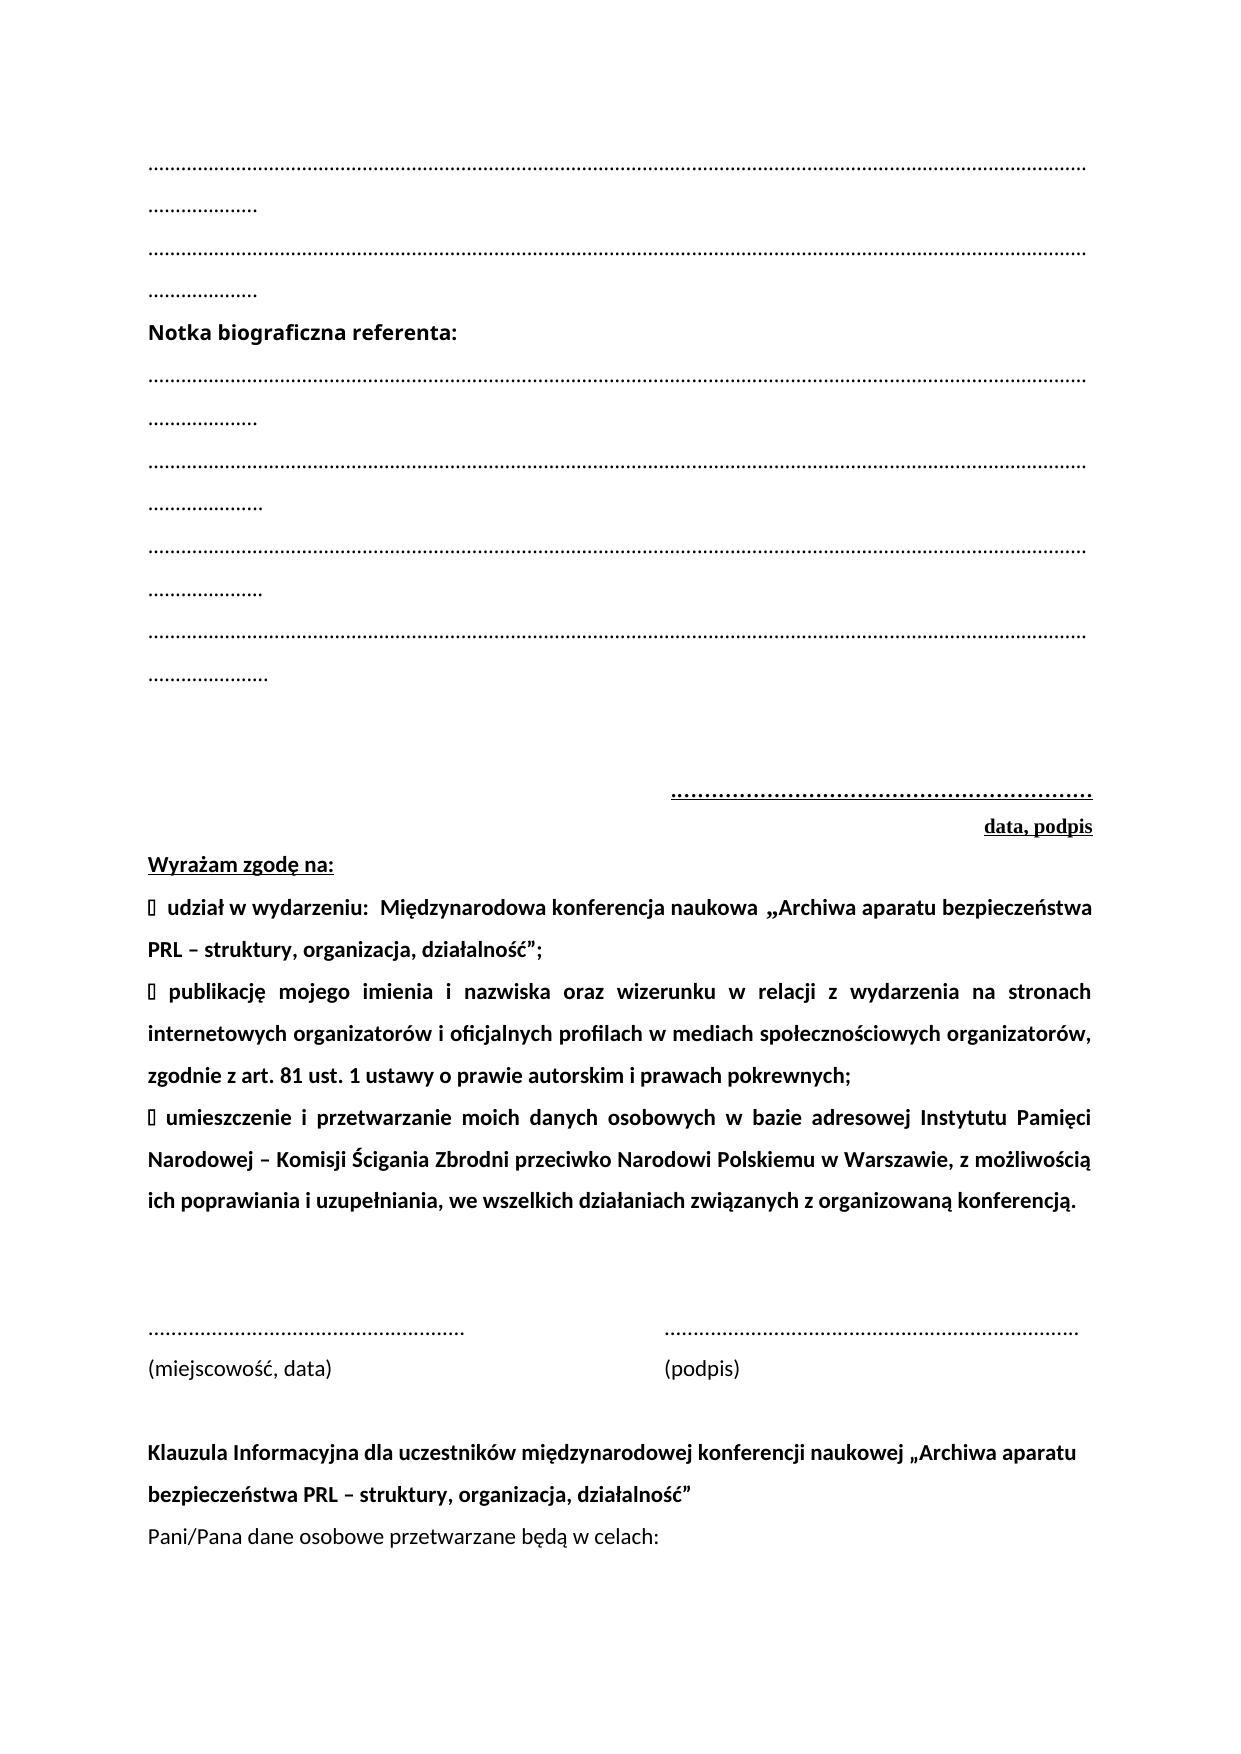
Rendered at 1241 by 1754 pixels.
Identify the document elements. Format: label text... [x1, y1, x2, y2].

text ………………………………………………………………………………………………………………………………………………………………………… [148, 531, 1093, 602]
text ………………………………………………………………………………………………………………………………………………………………………... [148, 446, 1093, 517]
text ……………………………………………………………………………………………………………………………………………………………………….. [148, 361, 1093, 432]
text data, podpis [148, 814, 1093, 838]
text ……………………………………………………………………………………………………………………………………………………………………….. [148, 148, 1093, 219]
text publikację mojego imienia i nazwiska oraz wizerunku w relacji z wydarzenia na stronach internetowych organizatorów i oficjalnych profilach w mediach społecznościowych organizatorów, zgodnie z art. 81 ust. 1 ustawy o prawie autorskim i prawach pokrewnych; [148, 977, 1093, 1089]
text Pani/Pana dane osobowe przetwarzane będą w celach: [148, 1522, 1093, 1551]
text .…………………………………………………… [148, 778, 1093, 802]
text Klauzula Informacyjna dla uczestników międzynarodowej konferencji naukowej „Archiwa aparatu bezpieczeństwa PRL – struktury, organizacja, działalność” [148, 1438, 1093, 1508]
text …………………………………………………………………………………………………………………………………………………………………………. [148, 616, 1093, 687]
text udział w wydarzeniu: Międzynarodowa konferencja naukowa „Archiwa aparatu bezpieczeństwa PRL – struktury, organizacja, działalność”; [148, 892, 1093, 963]
text ....................................................... ........................................................................ [148, 1313, 1093, 1341]
text umieszczenie i przetwarzanie moich danych osobowych w bazie adresowej Instytutu Pamięci Narodowej – Komisji Ścigania Zbrodni przeciwko Narodowi Polskiemu w Warszawie, z możliwością ich poprawiania i uzupełniania, we wszelkich działaniach związanych z organizowaną konferencją. [148, 1103, 1093, 1215]
text Notka biograficzna referenta: [148, 318, 1093, 346]
text ……………………………………………………………………………………………………………………………………………………………………….. [148, 233, 1093, 304]
text (miejscowość, data) (podpis) [148, 1354, 1093, 1383]
text Wyrażam zgodę na: [148, 850, 1093, 878]
